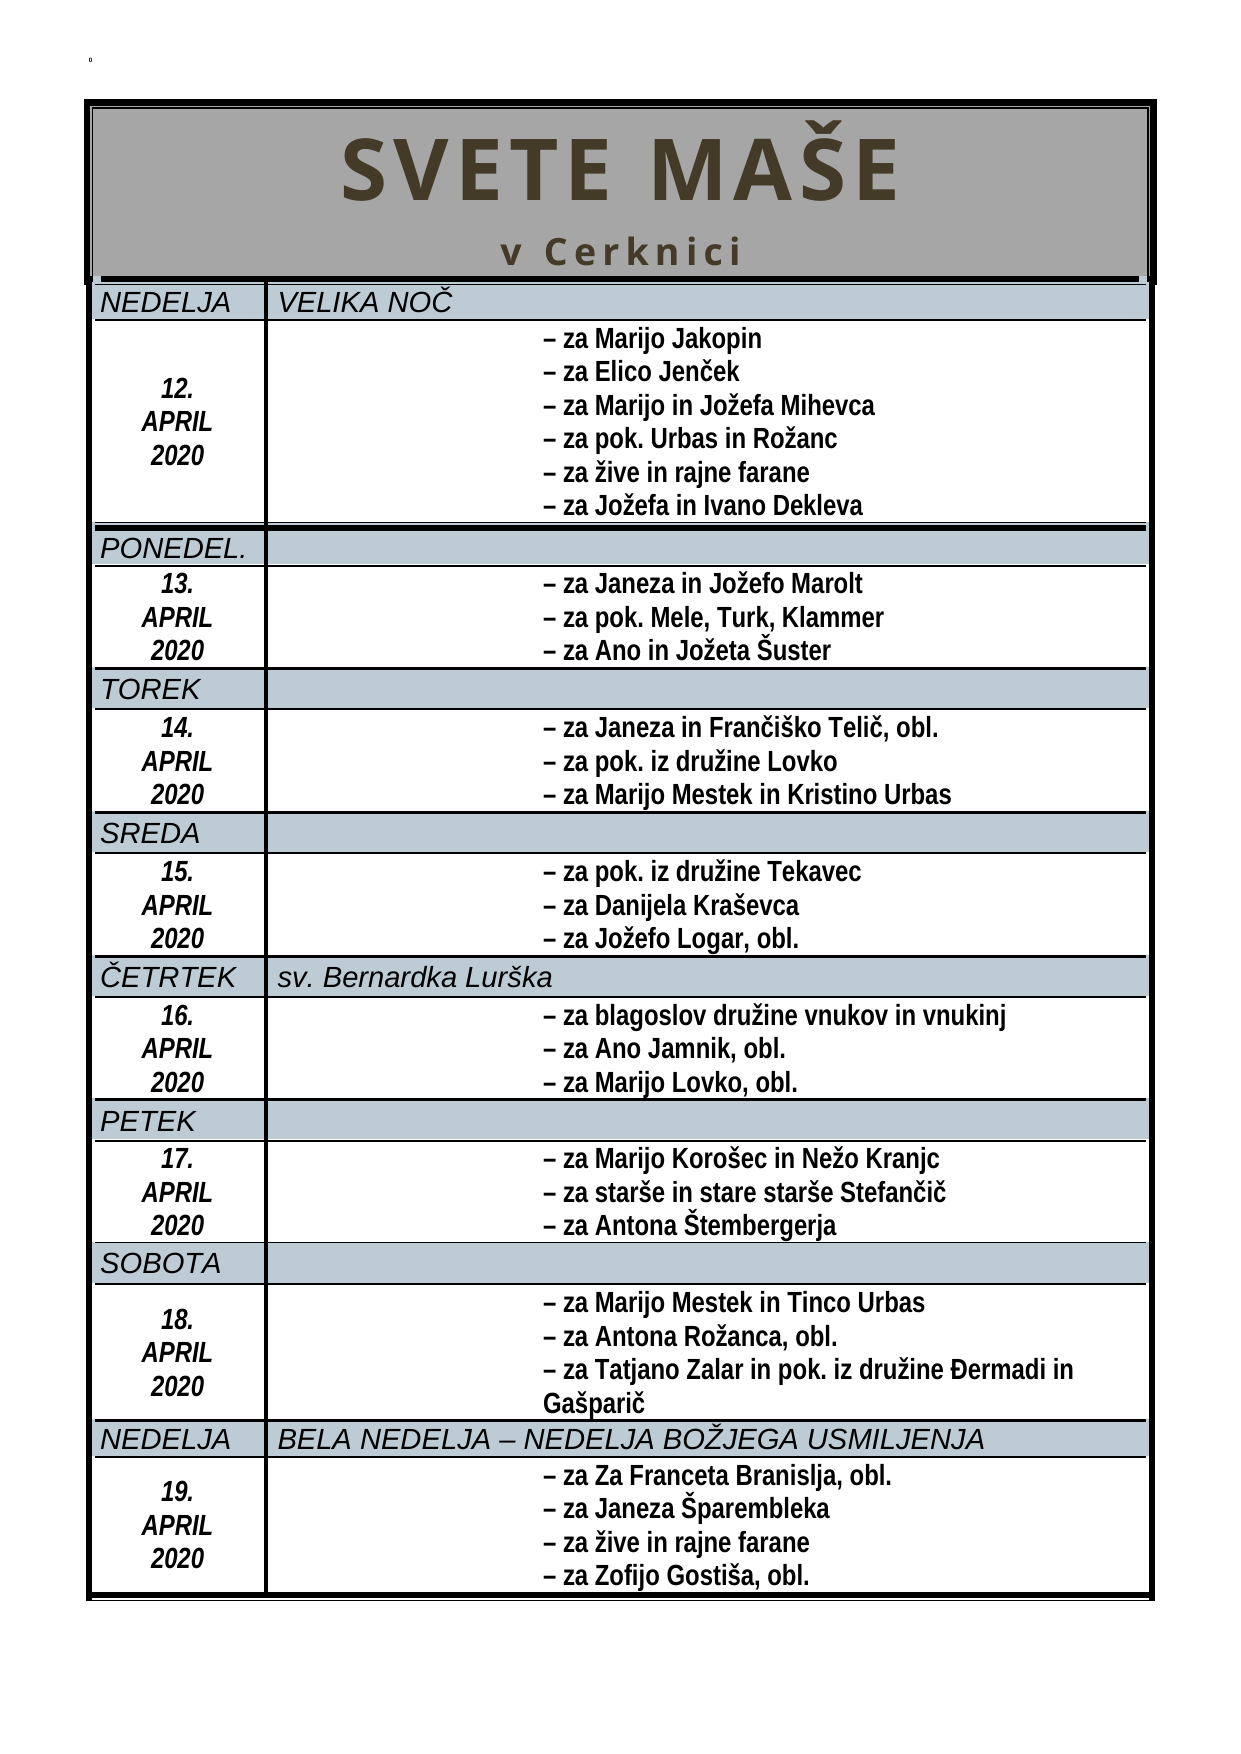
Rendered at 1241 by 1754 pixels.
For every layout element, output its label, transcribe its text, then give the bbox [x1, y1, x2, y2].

table_cell [268, 1458, 532, 1592]
table_cell 14. APRIL 2020 [92, 708, 264, 811]
table_header SVETE MAŠE v Cerknici [93, 109, 1147, 276]
table_cell sv. Bernardka Lurška [268, 955, 1149, 996]
table_cell VELIKA NOČ [268, 276, 1149, 319]
table_cell 16. APRIL 2020 [92, 996, 264, 1098]
table_cell 18. APRIL 2020 [92, 1283, 264, 1419]
table_cell [268, 1242, 1149, 1283]
table_cell SOBOTA [92, 1242, 264, 1283]
table_cell PONEDEL. [92, 522, 264, 564]
table_cell BELA NEDELJA – NEDELJA BOŽJEGA USMILJENJA [268, 1419, 1149, 1456]
table_cell PETEK [92, 1098, 264, 1139]
table_cell 19. APRIL 2020 [92, 1456, 264, 1592]
table_cell – za Janeza in Jožefo Marolt – za pok. Mele, Turk, Klammer – za Ano in Jožeta Šuster [532, 565, 1149, 667]
table_cell [268, 811, 1149, 852]
table_cell [268, 522, 1149, 564]
table_cell [268, 321, 532, 522]
table_cell [268, 854, 532, 954]
table_cell – za Marijo Korošec in Nežo Kranjc – za starše in stare starše Stefančič – za Antona Štembergerja [532, 1140, 1149, 1242]
table_cell [268, 667, 1149, 708]
table_cell [268, 998, 532, 1098]
table_cell – za Marijo Jakopin – za Elico Jenček – za Marijo in Jožefa Mihevca – za pok. Urbas in Rožanc – za žive in rajne farane – za Jožefa in Ivano Dekleva [532, 319, 1149, 522]
table_cell [268, 1142, 532, 1242]
table_cell [268, 710, 532, 811]
table_cell 13. APRIL 2020 [92, 565, 264, 667]
table_cell NEDELJA [92, 1419, 264, 1456]
table_cell – za pok. iz družine Tekavec – za Danijela Kraševca – za Jožefo Logar, obl. [532, 852, 1149, 954]
table_cell – za Janeza in Frančiško Telič, obl. – za pok. iz družine Lovko – za Marijo Mestek in Kristino Urbas [532, 708, 1149, 811]
table_cell – za Marijo Mestek in Tinco Urbas – za Antona Rožanca, obl. – za Tatjano Zalar in pok. iz družine Đermadi in Gašparič [532, 1283, 1149, 1419]
table_cell NEDELJA [92, 276, 264, 319]
table_cell ČETRTEK [92, 955, 264, 996]
table_cell [268, 567, 532, 667]
table_cell [268, 1098, 1149, 1139]
table_cell – za Za Franceta Branislja, obl. – za Janeza Šparembleka – za žive in rajne farane – za Zofijo Gostiša, obl. [532, 1456, 1149, 1592]
table_cell 15. APRIL 2020 [92, 852, 264, 954]
table_cell – za blagoslov družine vnukov in vnukinj – za Ano Jamnik, obl. – za Marijo Lovko, obl. [532, 996, 1149, 1098]
table_cell SREDA [92, 811, 264, 852]
table_cell 17. APRIL 2020 [92, 1140, 264, 1242]
table_cell [268, 1285, 532, 1419]
table_cell 12. APRIL 2020 [92, 319, 264, 522]
table_cell TOREK [92, 667, 264, 708]
